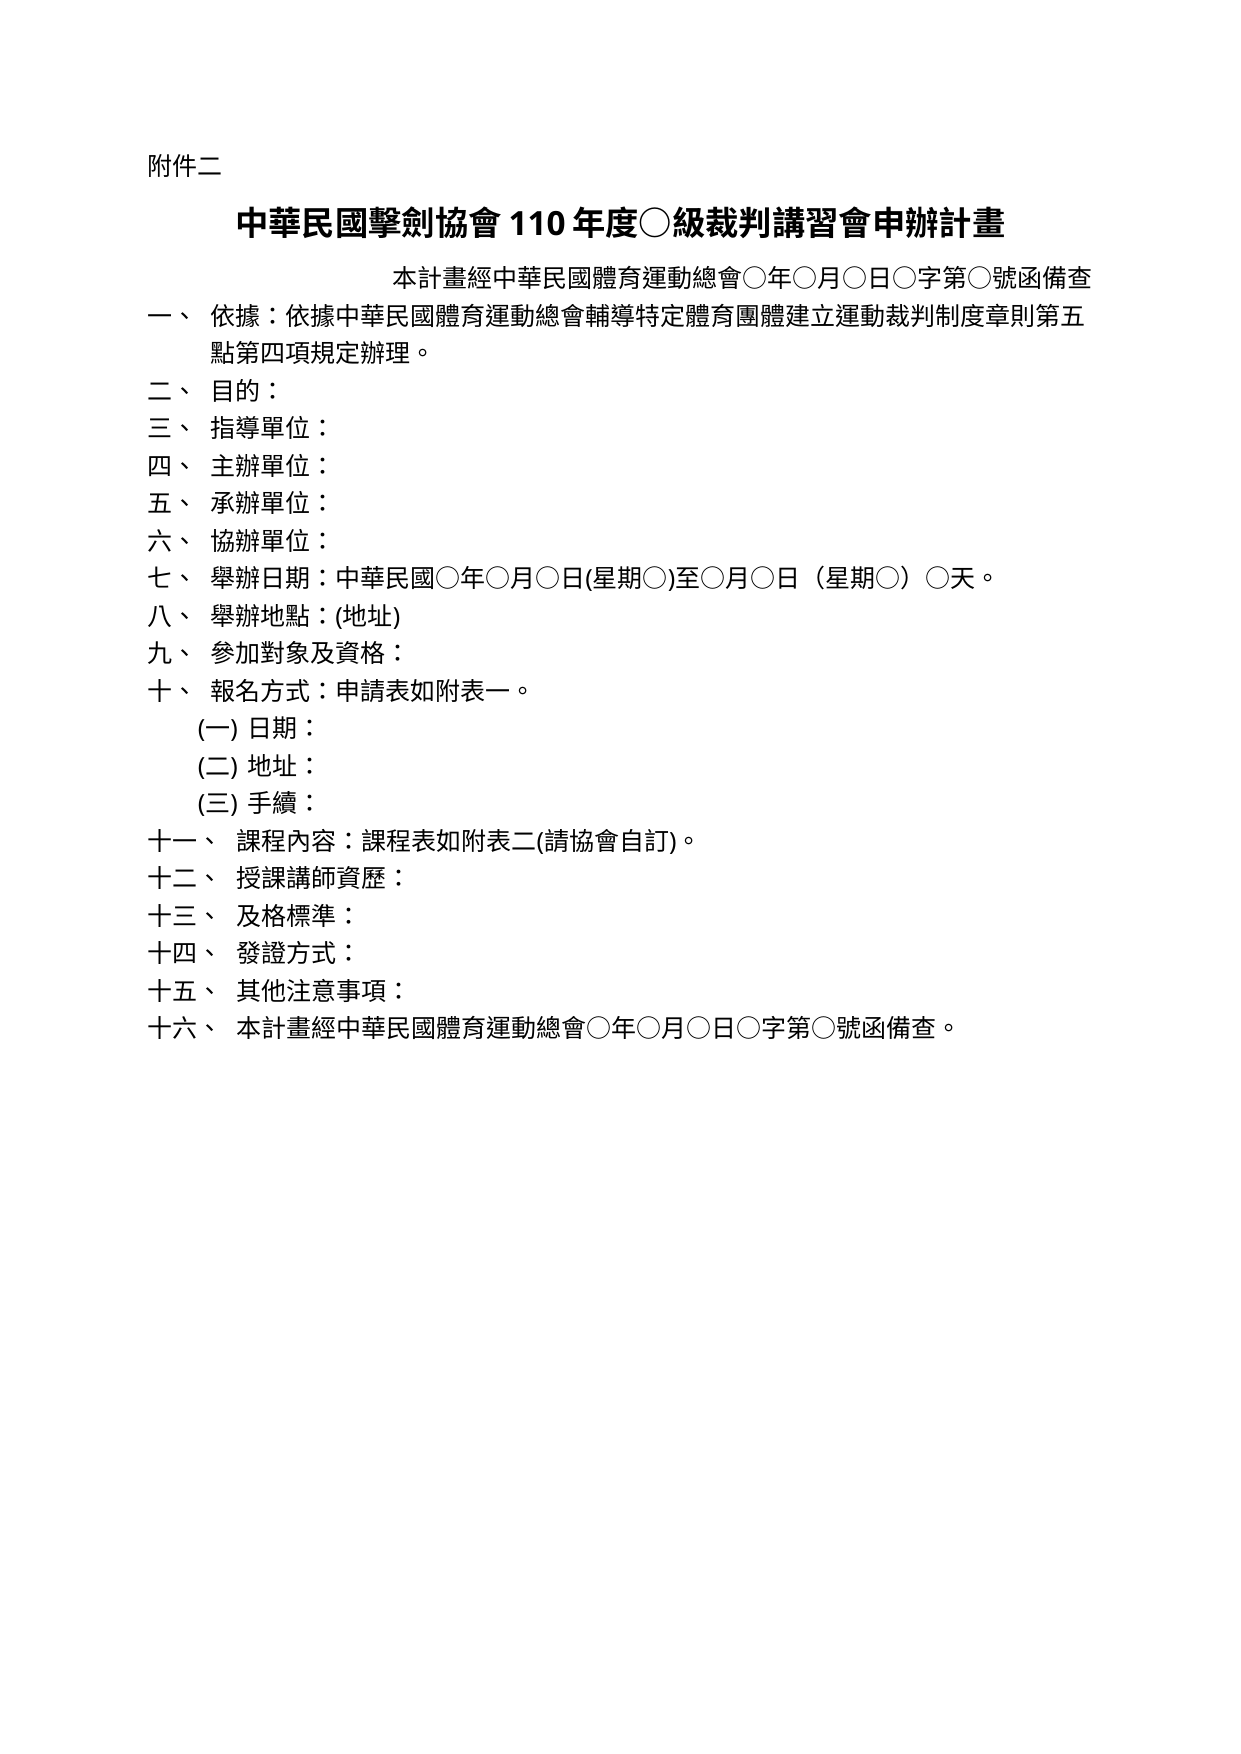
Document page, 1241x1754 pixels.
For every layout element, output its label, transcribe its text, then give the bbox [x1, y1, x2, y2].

list 承辦單位： [148, 483, 1092, 521]
list 依據：依據中華民國體育運動總會輔導特定體育團體建立運動裁判制度章則第五點第四項規定辦理。 [148, 296, 1092, 371]
list 報名方式：申請表如附表一。 [148, 671, 1092, 708]
text 中華民國擊劍協會110年度○級裁判講習會申辦計畫 [148, 183, 1092, 258]
list 地址： [198, 746, 1092, 783]
list 參加對象及資格： [148, 633, 1092, 671]
list 協辦單位： [148, 521, 1092, 558]
list 舉辦地點：(地址) [148, 596, 1092, 633]
list 本計畫經中華民國體育運動總會○年○月○日○字第○號函備查。 [148, 1008, 1092, 1046]
list 日期： [198, 708, 1092, 746]
text 本計畫經中華民國體育運動總會○年○月○日○字第○號函備查 [148, 258, 1092, 296]
list 手續： [198, 783, 1092, 821]
list 目的： [148, 371, 1092, 408]
list 發證方式： [148, 933, 1092, 971]
list 其他注意事項： [148, 971, 1092, 1008]
text 附件二 [148, 146, 1092, 183]
list 主辦單位： [148, 446, 1092, 483]
list 舉辦日期：中華民國○年○月○日(星期○)至○月○日（星期○）○天。 [148, 558, 1092, 596]
list 課程內容：課程表如附表二(請協會自訂)。 [148, 821, 1092, 858]
list 指導單位： [148, 408, 1092, 446]
list 及格標準： [148, 896, 1092, 933]
list 授課講師資歷： [148, 858, 1092, 896]
